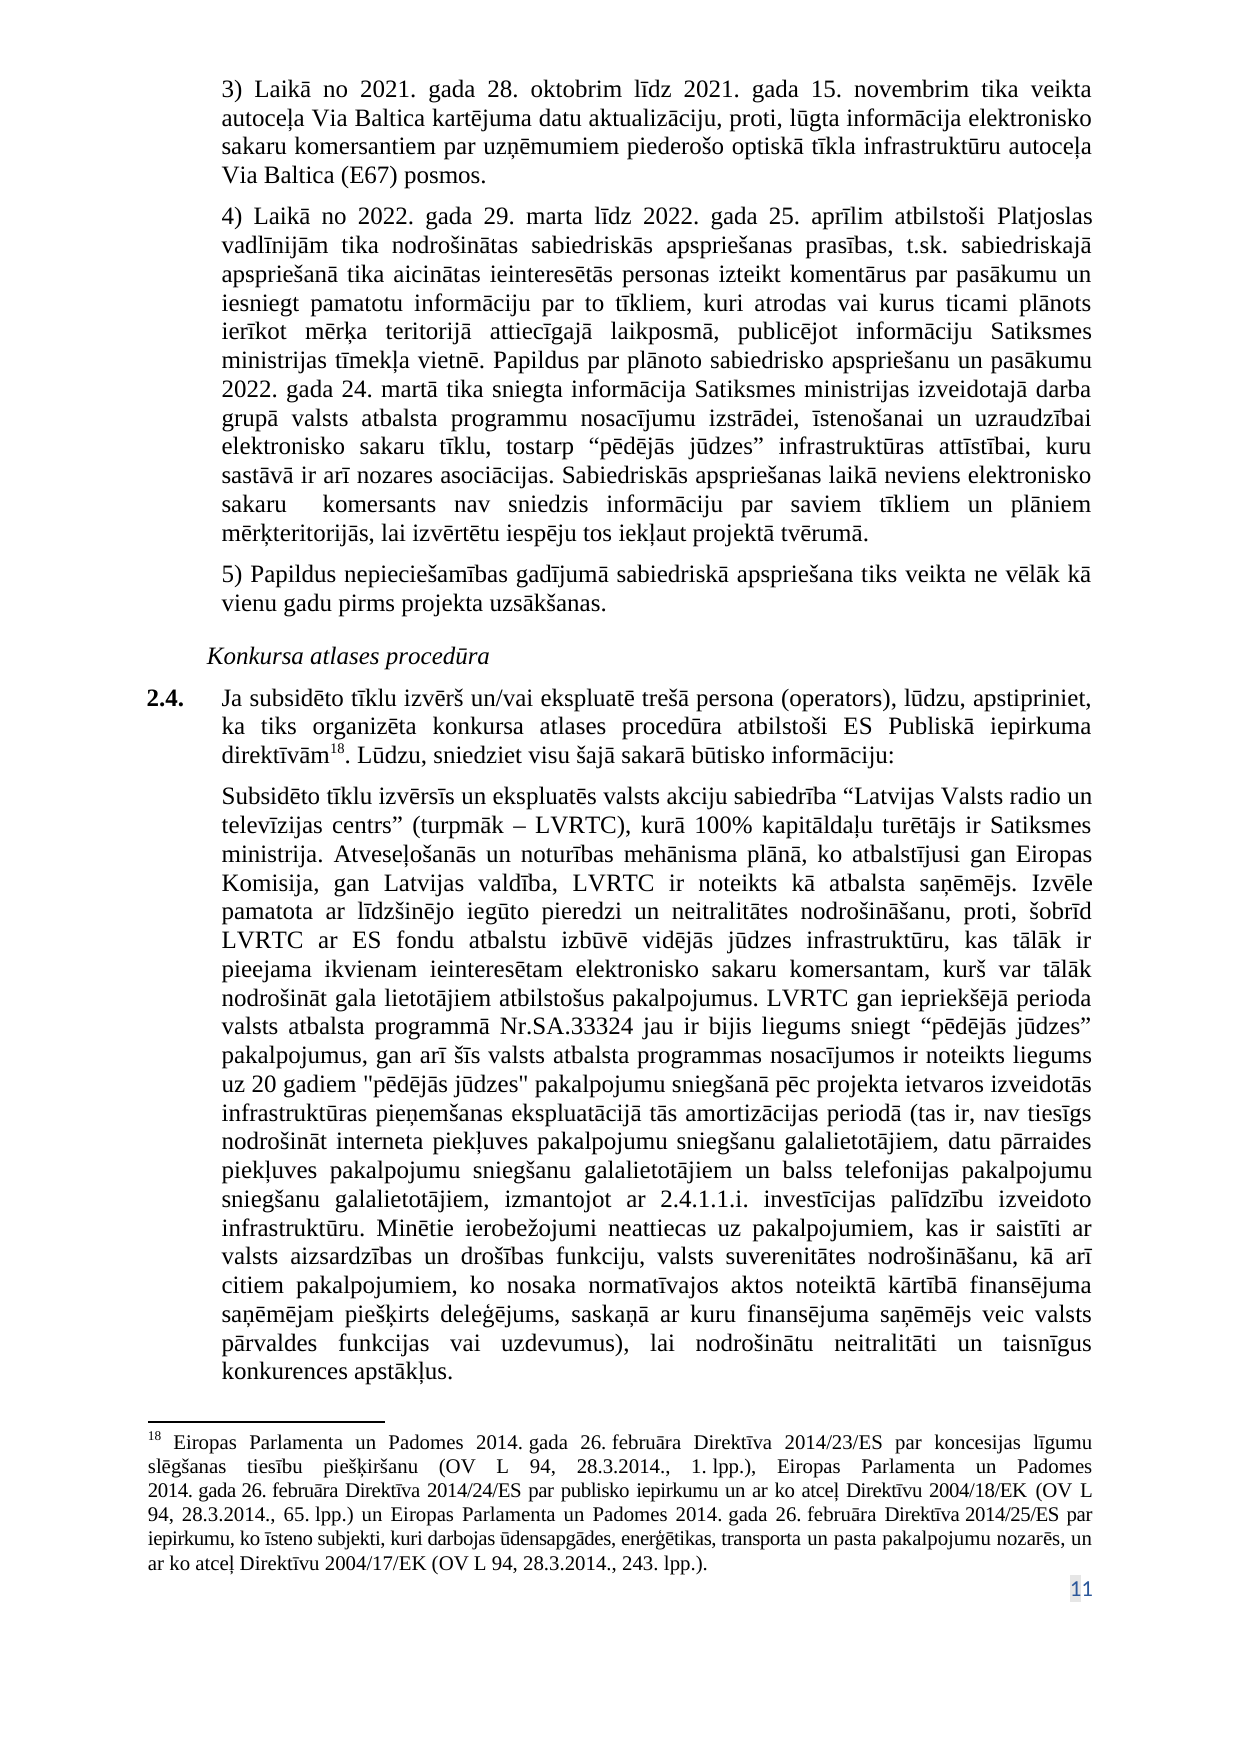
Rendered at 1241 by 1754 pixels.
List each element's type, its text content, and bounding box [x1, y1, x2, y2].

text 4) Laikā no 2022. gada 29. marta līdz 2022. gada 25. aprīlim atbilstoši Platjoslas vadlīnijām tika nodrošinātas sabiedriskās apspriešanas prasības, t.sk. sabiedriskajā apspriešanā tika aicinātas ieinteresētās personas izteikt komentārus par pasākumu un iesniegt pamatotu informāciju par to tīkliem, kuri atrodas vai kurus ticami plānots ierīkot mērķa teritorijā attiecīgajā laikposmā, publicējot informāciju Satiksmes ministrijas tīmekļa vietnē. Papildus par plānoto sabiedrisko apspriešanu un pasākumu 2022. gada 24. martā tika sniegta informācija Satiksmes ministrijas izveidotajā darba grupā valsts atbalsta programmu nosacījumu izstrādei, īstenošanai un uzraudzībai elektronisko sakaru tīklu, tostarp “pēdējās jūdzes” infrastruktūras attīstībai, kuru sastāvā ir arī nozares asociācijas. Sabiedriskās apspriešanas laikā neviens elektronisko sakaru komersants nav sniedzis informāciju par saviem tīkliem un plāniem mērķteritorijās, lai izvērtētu iespēju tos iekļaut projektā tvērumā. [221, 201, 1093, 546]
text 3) Laikā no 2021. gada 28. oktobrim līdz 2021. gada 15. novembrim tika veikta autoceļa Via Baltica kartējuma datu aktualizāciju, proti, lūgta informācija elektronisko sakaru komersantiem par uzņēmumiem piederošo optiskā tīkla infrastruktūru autoceļa Via Baltica (E67) posmos. [221, 74, 1093, 189]
text Subsidēto tīklu izvērsīs un ekspluatēs valsts akciju sabiedrība “Latvijas Valsts radio un televīzijas centrs” (turpmāk – LVRTC), kurā 100% kapitāldaļu turētājs ir Satiksmes ministrija. Atveseļošanās un noturības mehānisma plānā, ko atbalstījusi gan Eiropas Komisija, gan Latvijas valdība, LVRTC ir noteikts kā atbalsta saņēmējs. Izvēle pamatota ar līdzšinējo iegūto pieredzi un neitralitātes nodrošināšanu, proti, šobrīd LVRTC ar ES fondu atbalstu izbūvē vidējās jūdzes infrastruktūru, kas tālāk ir pieejama ikvienam ieinteresētam elektronisko sakaru komersantam, kurš var tālāk nodrošināt gala lietotājiem atbilstošus pakalpojumus. LVRTC gan iepriekšējā perioda valsts atbalsta programmā Nr.SA.33324 jau ir bijis liegums sniegt “pēdējās jūdzes” pakalpojumus, gan arī šīs valsts atbalsta programmas nosacījumos ir noteikts liegums uz 20 gadiem "pēdējās jūdzes" pakalpojumu sniegšanā pēc projekta ietvaros izveidotās infrastruktūras pieņemšanas ekspluatācijā tās amortizācijas periodā (tas ir, nav tiesīgs nodrošināt interneta piekļuves pakalpojumu sniegšanu galalietotājiem, datu pārraides piekļuves pakalpojumu sniegšanu galalietotājiem un balss telefonijas pakalpojumu sniegšanu galalietotājiem, izmantojot ar 2.4.1.1.i. investīcijas palīdzību izveidoto infrastruktūru. Minētie ierobežojumi neattiecas uz pakalpojumiem, kas ir saistīti ar valsts aizsardzības un drošības funkciju, valsts suverenitātes nodrošināšanu, kā arī citiem pakalpojumiem, ko nosaka normatīvajos aktos noteiktā kārtībā finansējuma saņēmējam piešķirts deleģējums, saskaņā ar kuru finansējuma saņēmējs veic valsts pārvaldes funkcijas vai uzdevumus), lai nodrošinātu neitralitāti un taisnīgus konkurences apstākļus. [221, 781, 1093, 1385]
text 5) Papildus nepieciešamības gadījumā sabiedriskā apspriešana tiks veikta ne vēlāk kā vienu gadu pirms projekta uzsākšanas. [221, 559, 1093, 616]
text Konkursa atlases procedūra [207, 641, 1093, 670]
list Ja subsidēto tīklu izvērš un/vai ekspluatē trešā persona (operators), lūdzu, apstipriniet, ka tiks organizēta konkursa atlases procedūra atbilstoši ES Publiskā iepirkuma direktīvām. Lūdzu, sniedziet visu šajā sakarā būtisko informāciju: [146, 683, 1093, 769]
